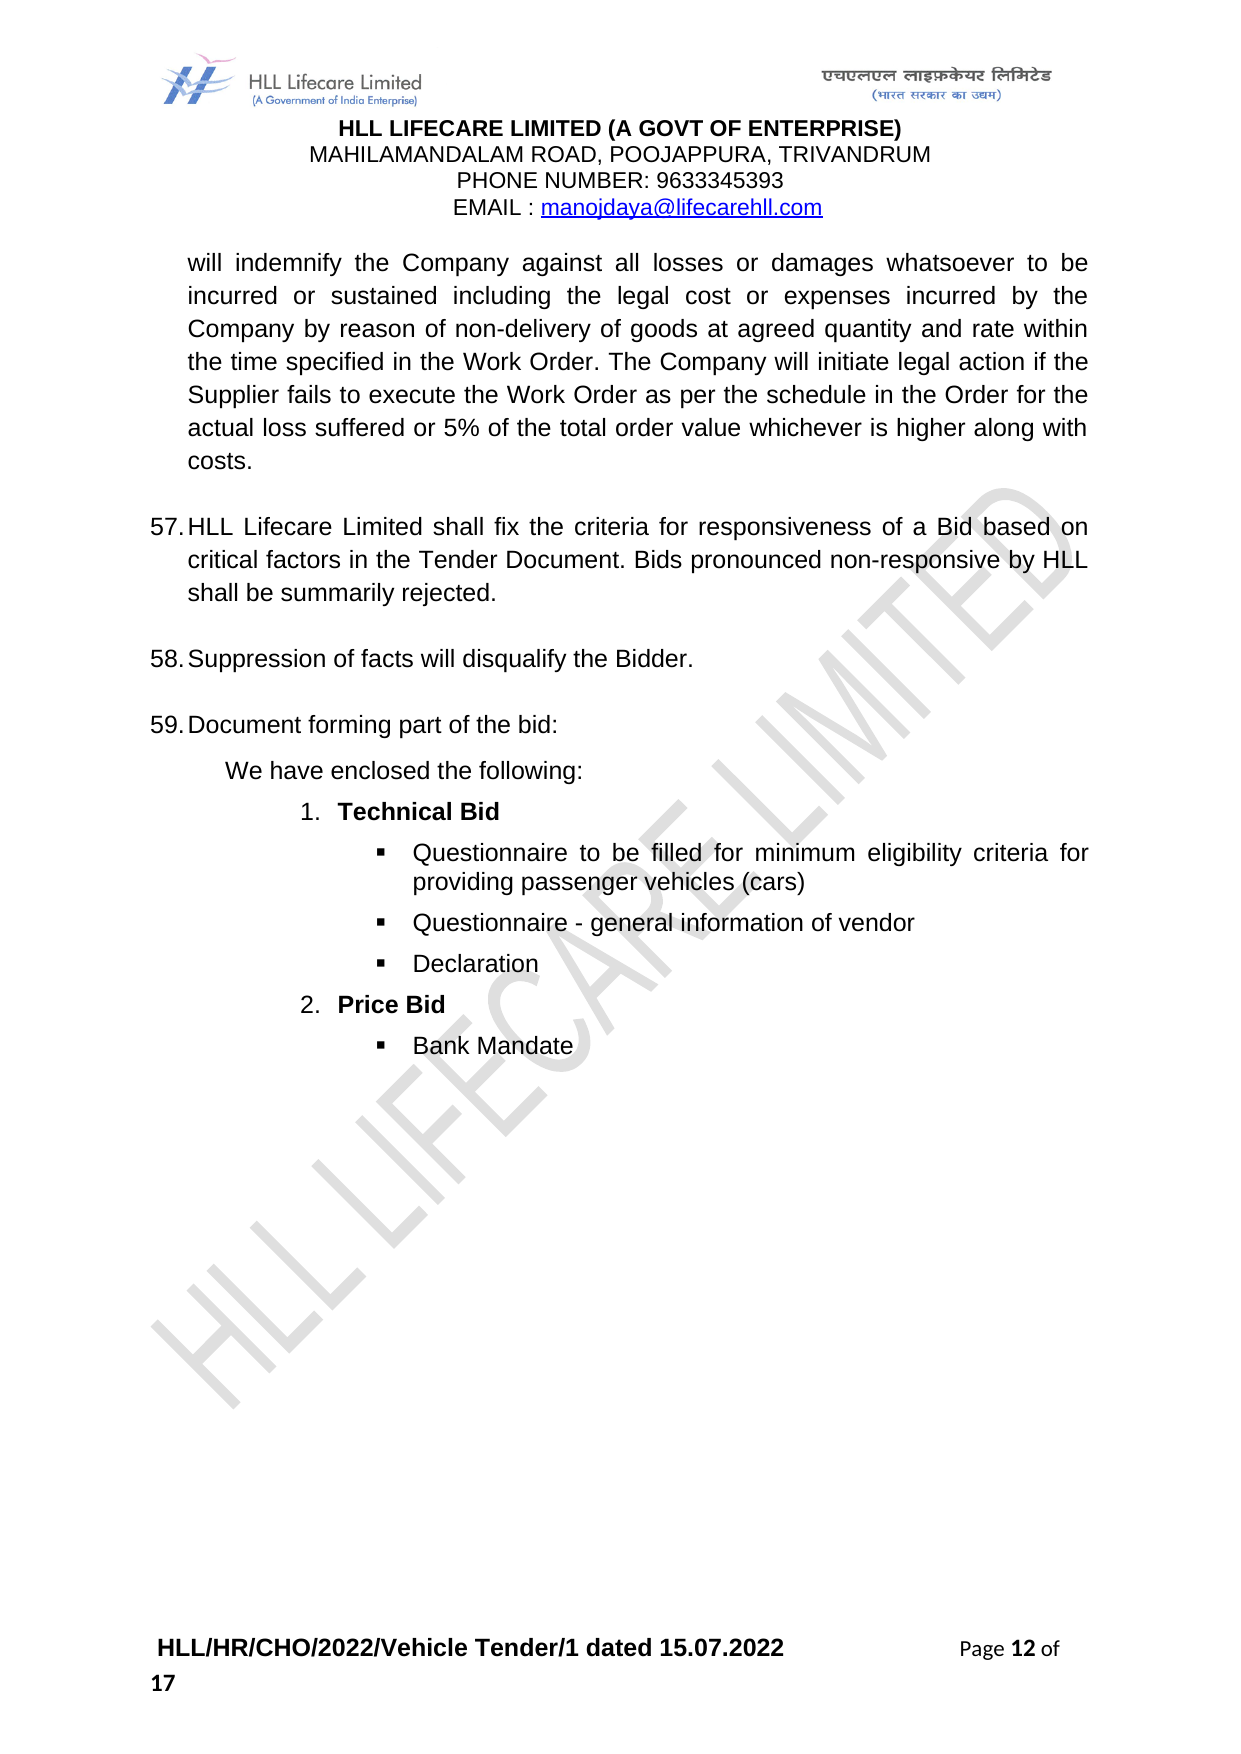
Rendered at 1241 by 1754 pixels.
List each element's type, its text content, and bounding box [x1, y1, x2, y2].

list Document forming part of the bid: [150, 710, 1090, 739]
list Bank Mandate [375, 1031, 1090, 1060]
list Price Bid [300, 990, 1090, 1019]
list HLL Lifecare Limited shall fix the criteria for responsiveness of a Bid based on critical factors in the Tender Document. Bids pronounced non-responsive by HLL shall be summarily rejected. [150, 512, 1090, 607]
list Questionnaire to be filled for minimum eligibility criteria for providing passenger vehicles (cars) [375, 838, 1090, 896]
list Declaration [375, 949, 1090, 978]
list Questionnaire - general information of vendor [375, 908, 1090, 937]
picture [150, 44, 447, 115]
list Technical Bid [300, 797, 1090, 826]
picture [803, 44, 1078, 115]
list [150, 248, 1090, 475]
list Suppression of facts will disqualify the Bidder. [150, 644, 1090, 673]
text We have enclosed the following: [162, 756, 1090, 784]
